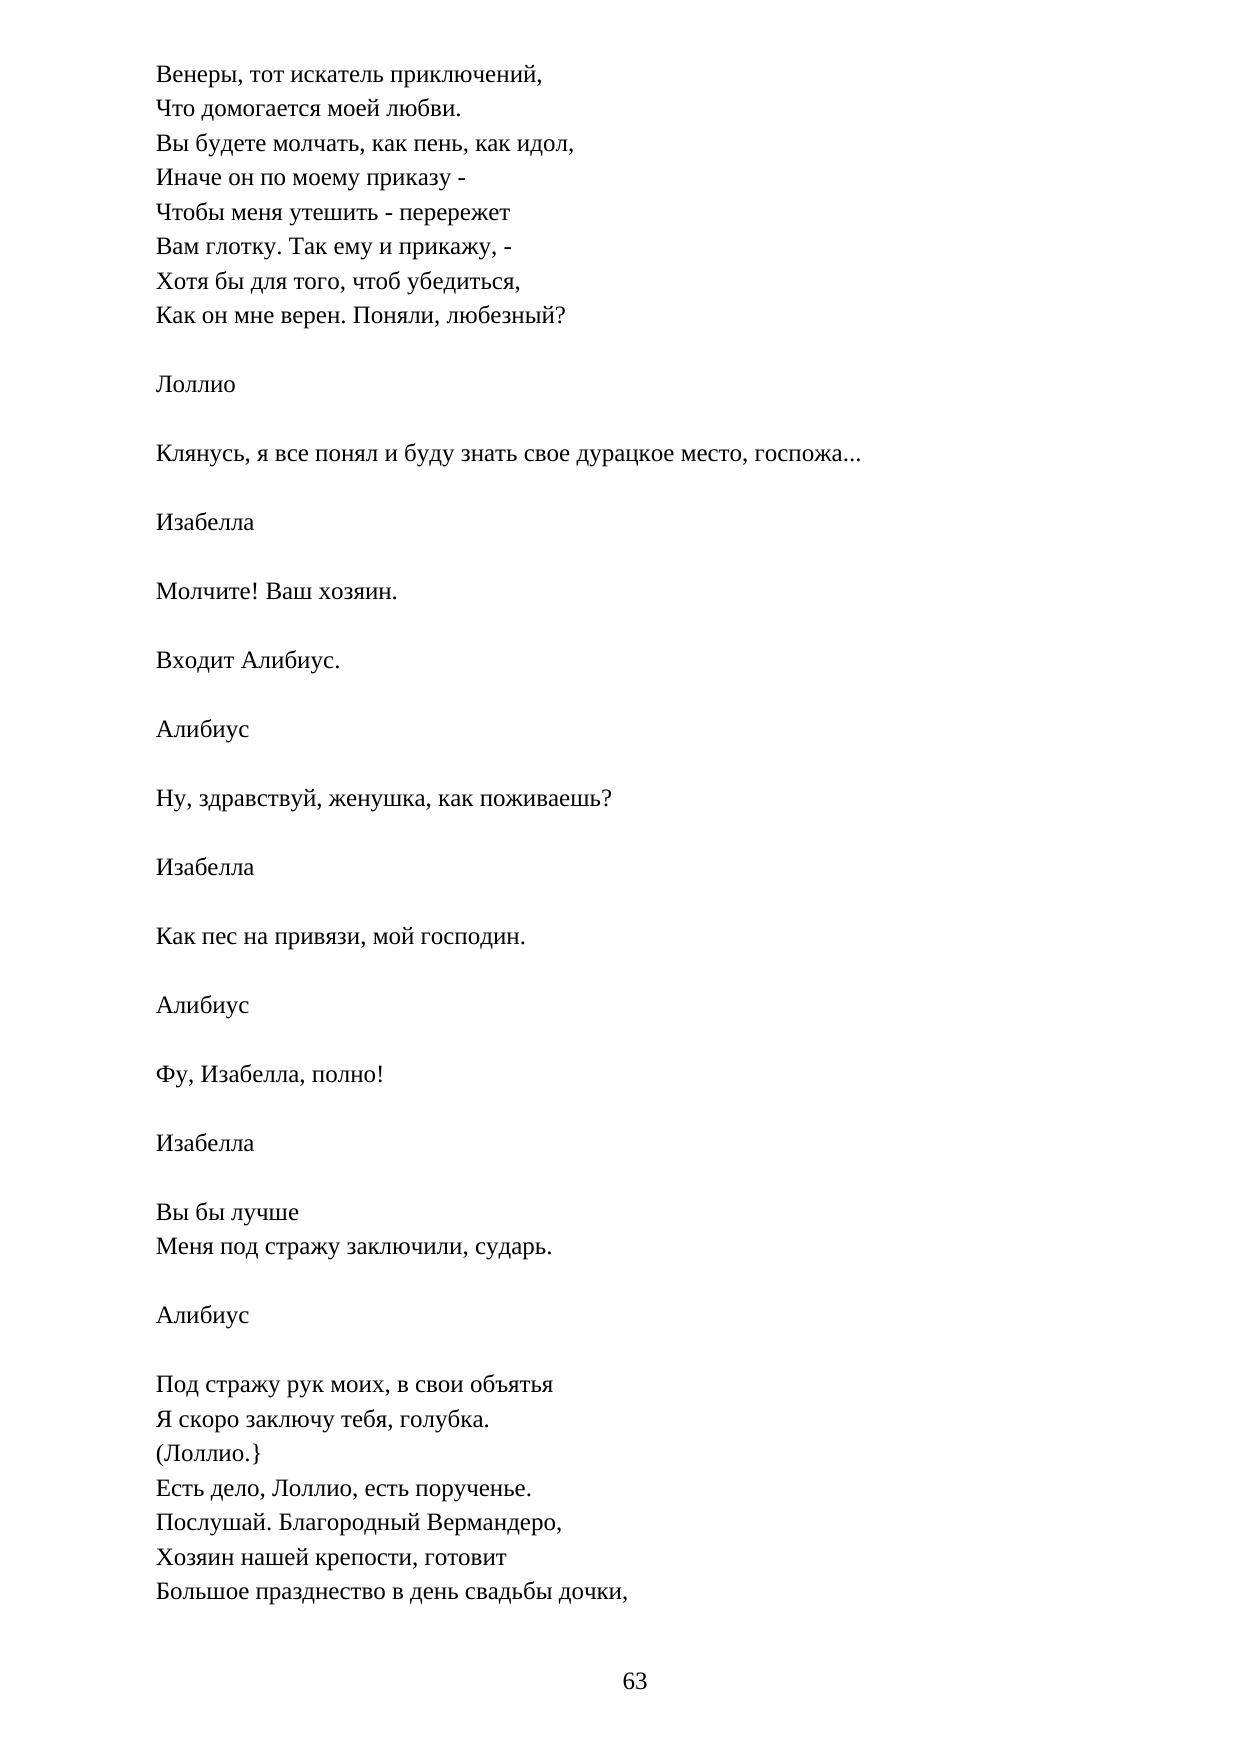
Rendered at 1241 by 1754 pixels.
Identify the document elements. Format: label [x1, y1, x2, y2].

text [118, 59, 1152, 1605]
